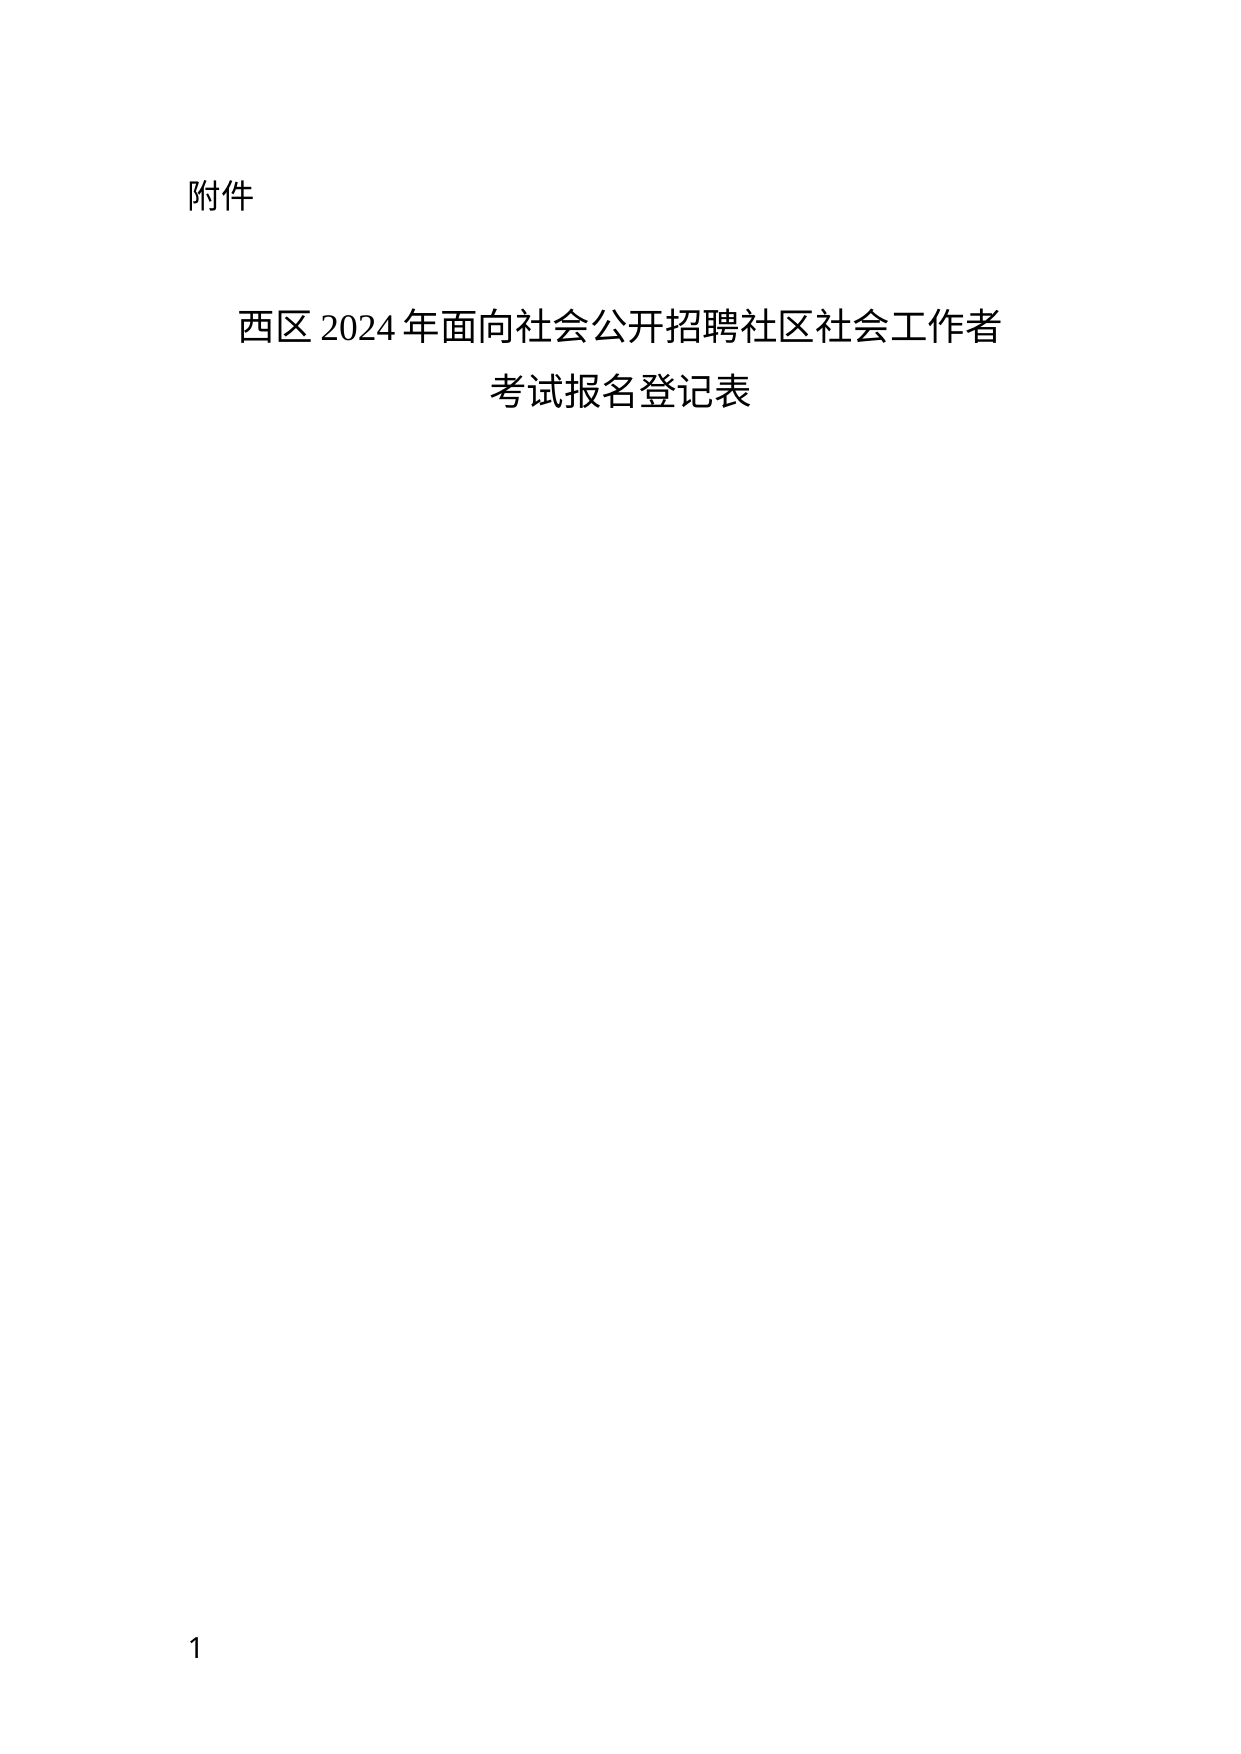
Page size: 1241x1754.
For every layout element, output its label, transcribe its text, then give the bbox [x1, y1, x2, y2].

text 西区2024年面向社会公开招聘社区社会工作者 [187, 292, 1053, 357]
text 考试报名登记表 [187, 357, 1053, 422]
text 附件 [187, 162, 1053, 227]
